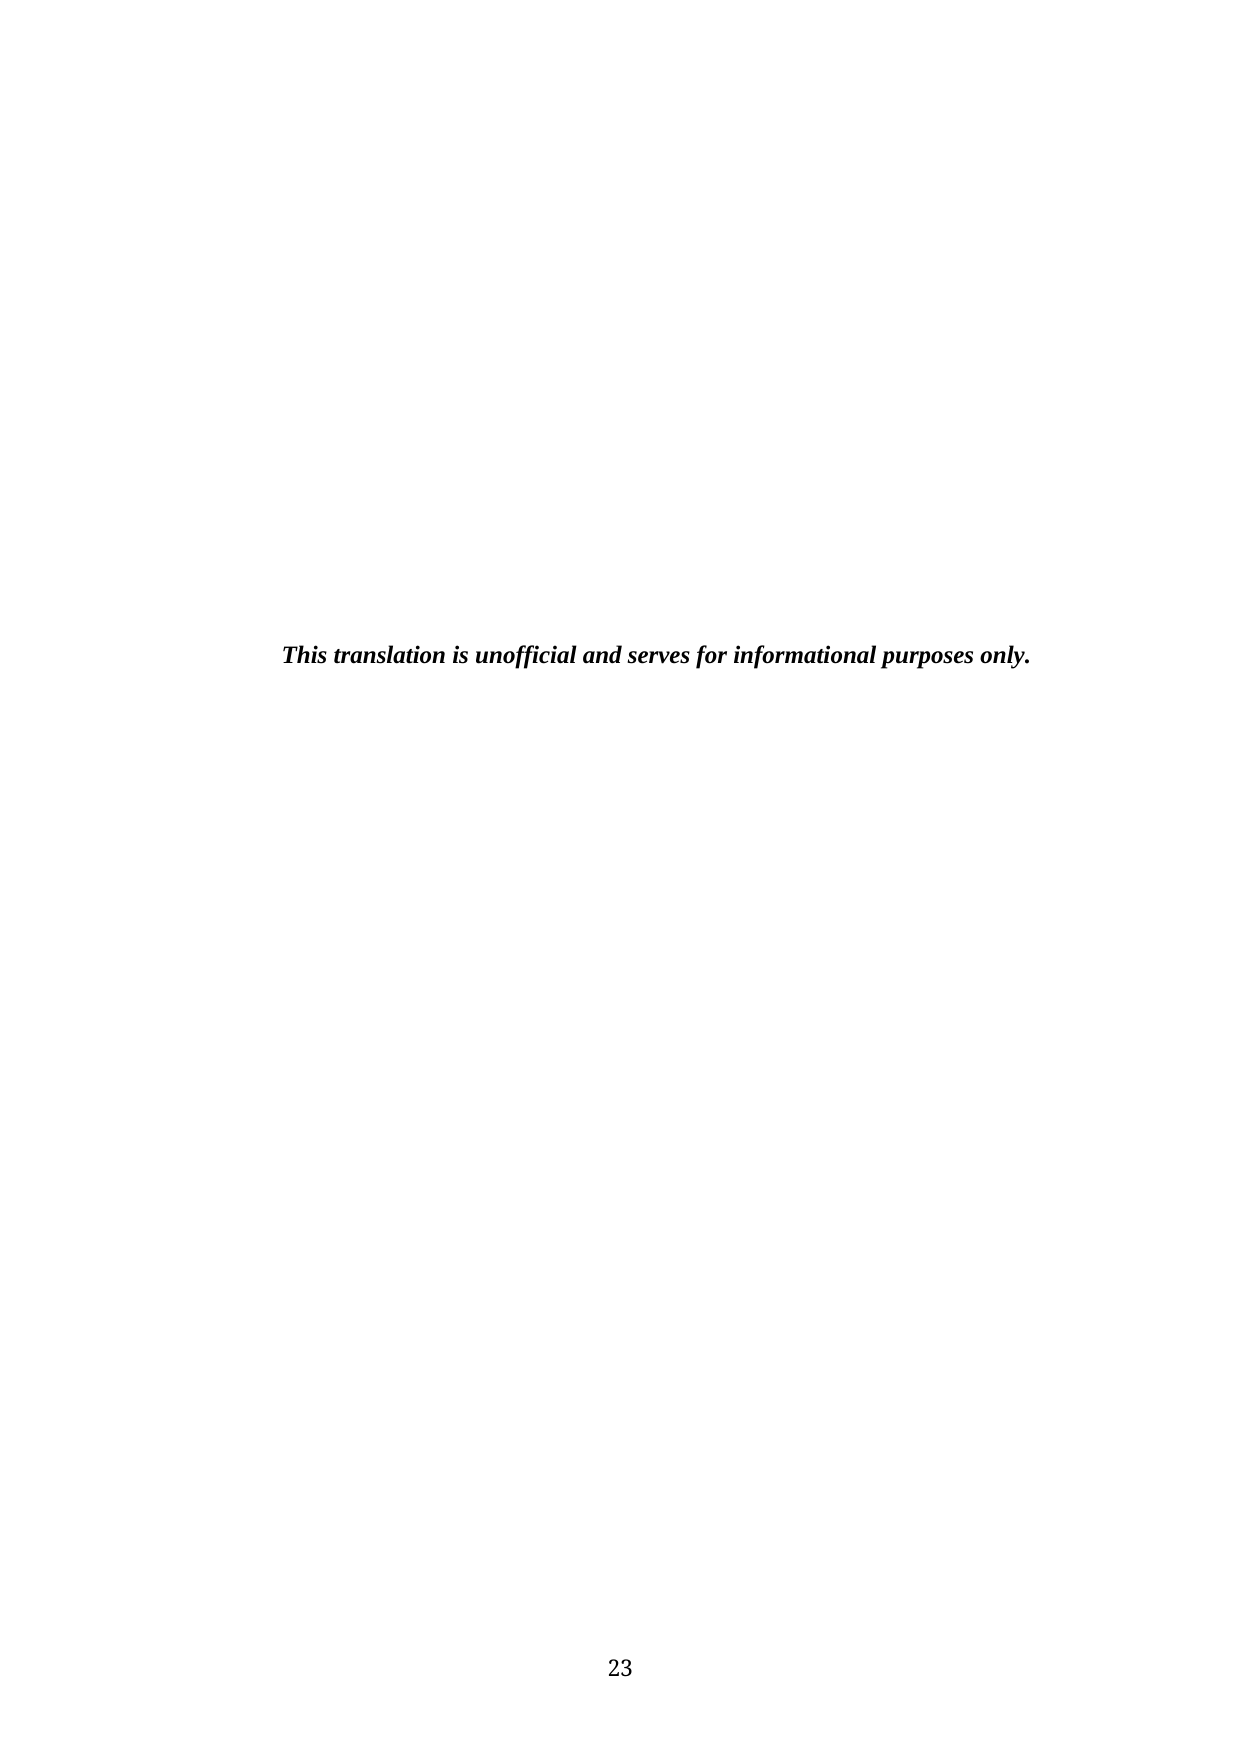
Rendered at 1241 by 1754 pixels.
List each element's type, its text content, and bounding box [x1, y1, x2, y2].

text This translation is unofficial and serves for informational purposes only. [150, 640, 1090, 669]
